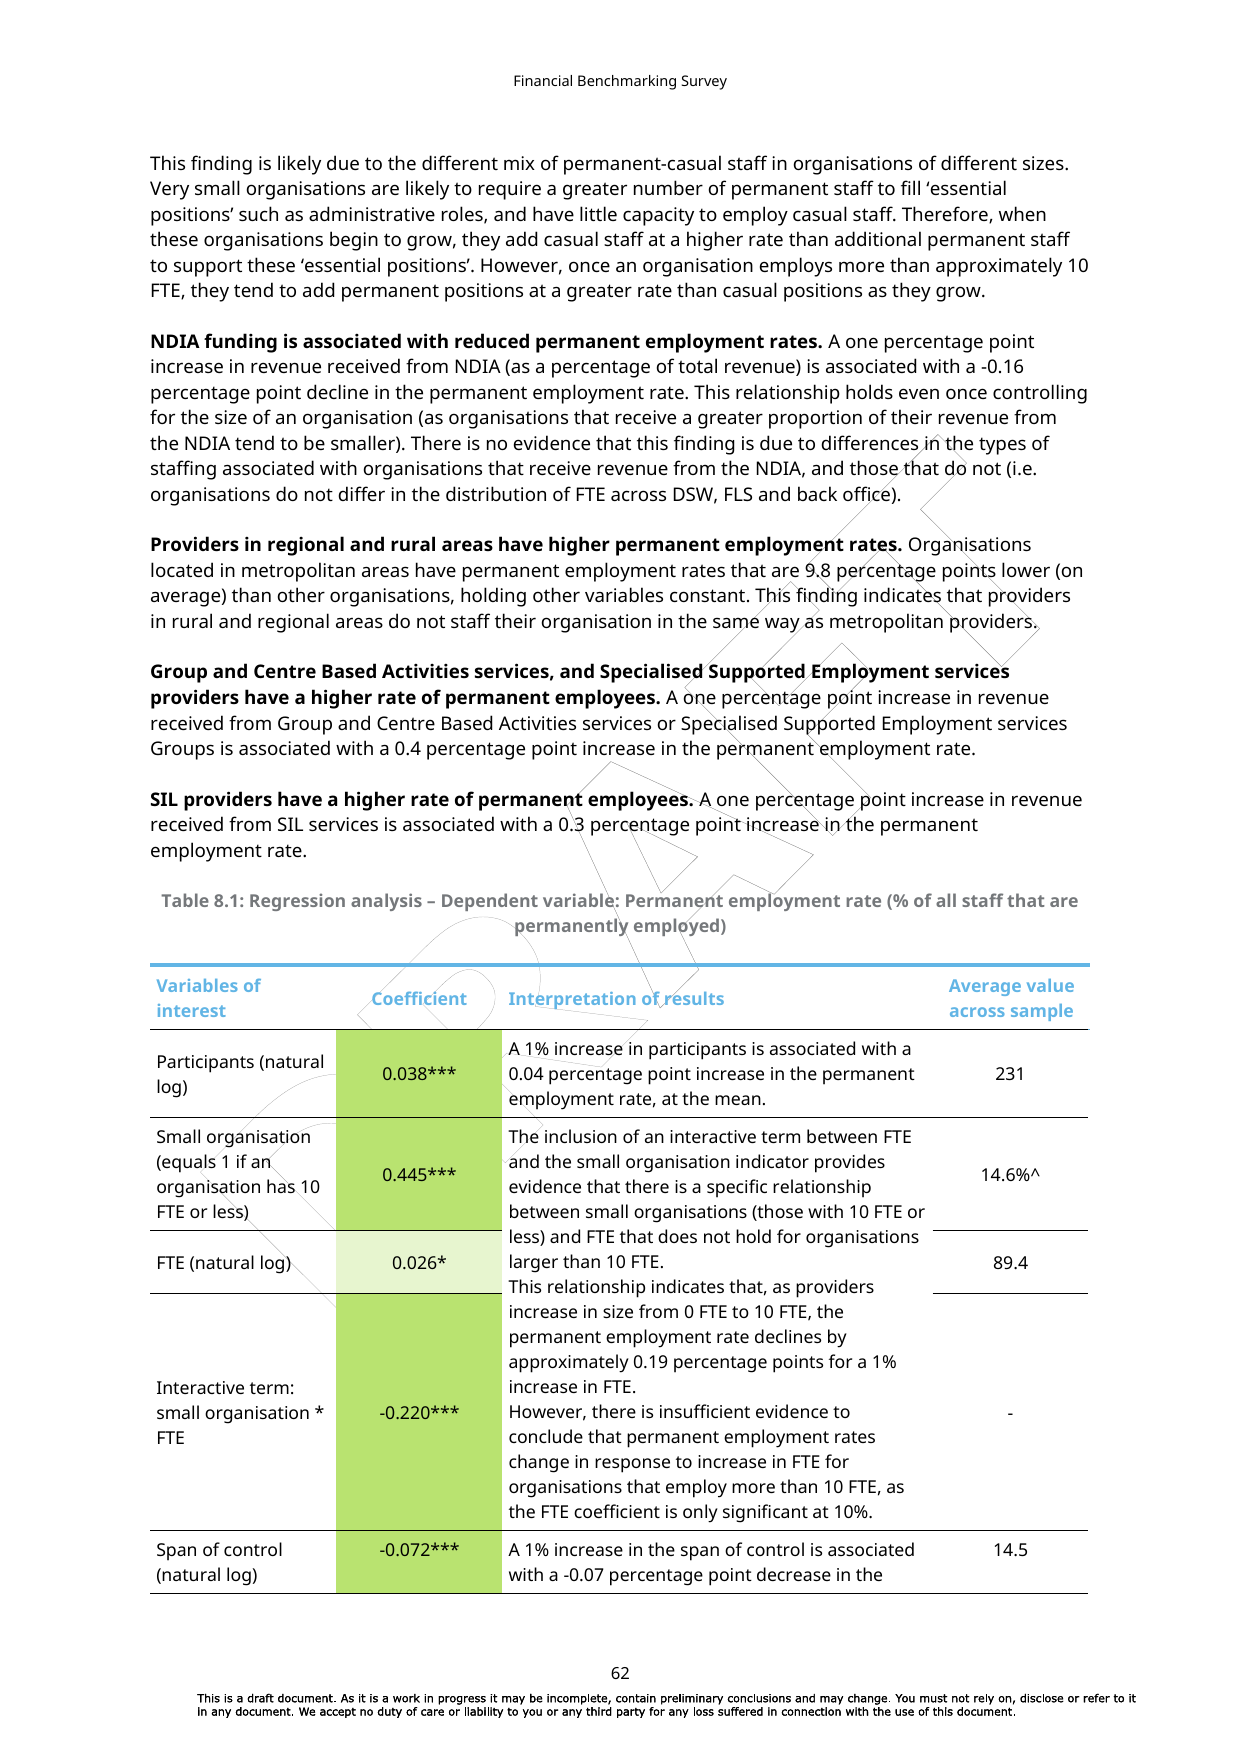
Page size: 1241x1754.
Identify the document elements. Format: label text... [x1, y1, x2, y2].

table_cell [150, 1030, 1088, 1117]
text NDIA funding is associated with reduced permanent employment rates. A one percentage point increase in revenue received from NDIA (as a percentage of total revenue) is associated with a -0.16 percentage point decline in the permanent employment rate. This relationship holds even once controlling for the size of an organisation (as organisations that receive a greater proportion of their revenue from the NDIA tend to be smaller). There is no evidence that this finding is due to differences in the types of staffing associated with organisations that receive revenue from the NDIA, and those that do not (i.e. organisations do not differ in the distribution of FTE across DSW, FLS and back office). [150, 328, 1090, 507]
text : Regression analysis – Dependent variable: Permanent employment rate (% of all staff that are permanently employed) [150, 887, 1090, 937]
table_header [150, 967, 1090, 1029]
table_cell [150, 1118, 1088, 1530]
text SIL providers have a higher rate of permanent employees. A one percentage point increase in revenue received from SIL services is associated with a 0.3 percentage point increase in the permanent employment rate. [150, 786, 1090, 862]
text Providers in regional and rural areas have higher permanent employment rates. Organisations located in metropolitan areas have permanent employment rates that are 9.8 percentage points lower (on average) than other organisations, holding other variables constant. This finding indicates that providers in rural and regional areas do not staff their organisation in the same way as metropolitan providers. [150, 532, 1090, 634]
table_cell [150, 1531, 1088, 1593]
text Group and Centre Based Activities services, and Specialised Supported Employment services providers have a higher rate of permanent employees. A one percentage point increase in revenue received from Group and Centre Based Activities services or Specialised Supported Employment services Groups is associated with a 0.4 percentage point increase in the permanent employment rate. [150, 659, 1090, 761]
text This finding is likely due to the different mix of permanent-casual staff in organisations of different sizes. Very small organisations are likely to require a greater number of permanent staff to fill ‘essential positions’ such as administrative roles, and have little capacity to employ casual staff. Therefore, when these organisations begin to grow, they add casual staff at a higher rate than additional permanent staff to support these ‘essential positions’. However, once an organisation employs more than approximately 10 FTE, they tend to add permanent positions at a greater rate than casual positions as they grow. [150, 150, 1090, 303]
